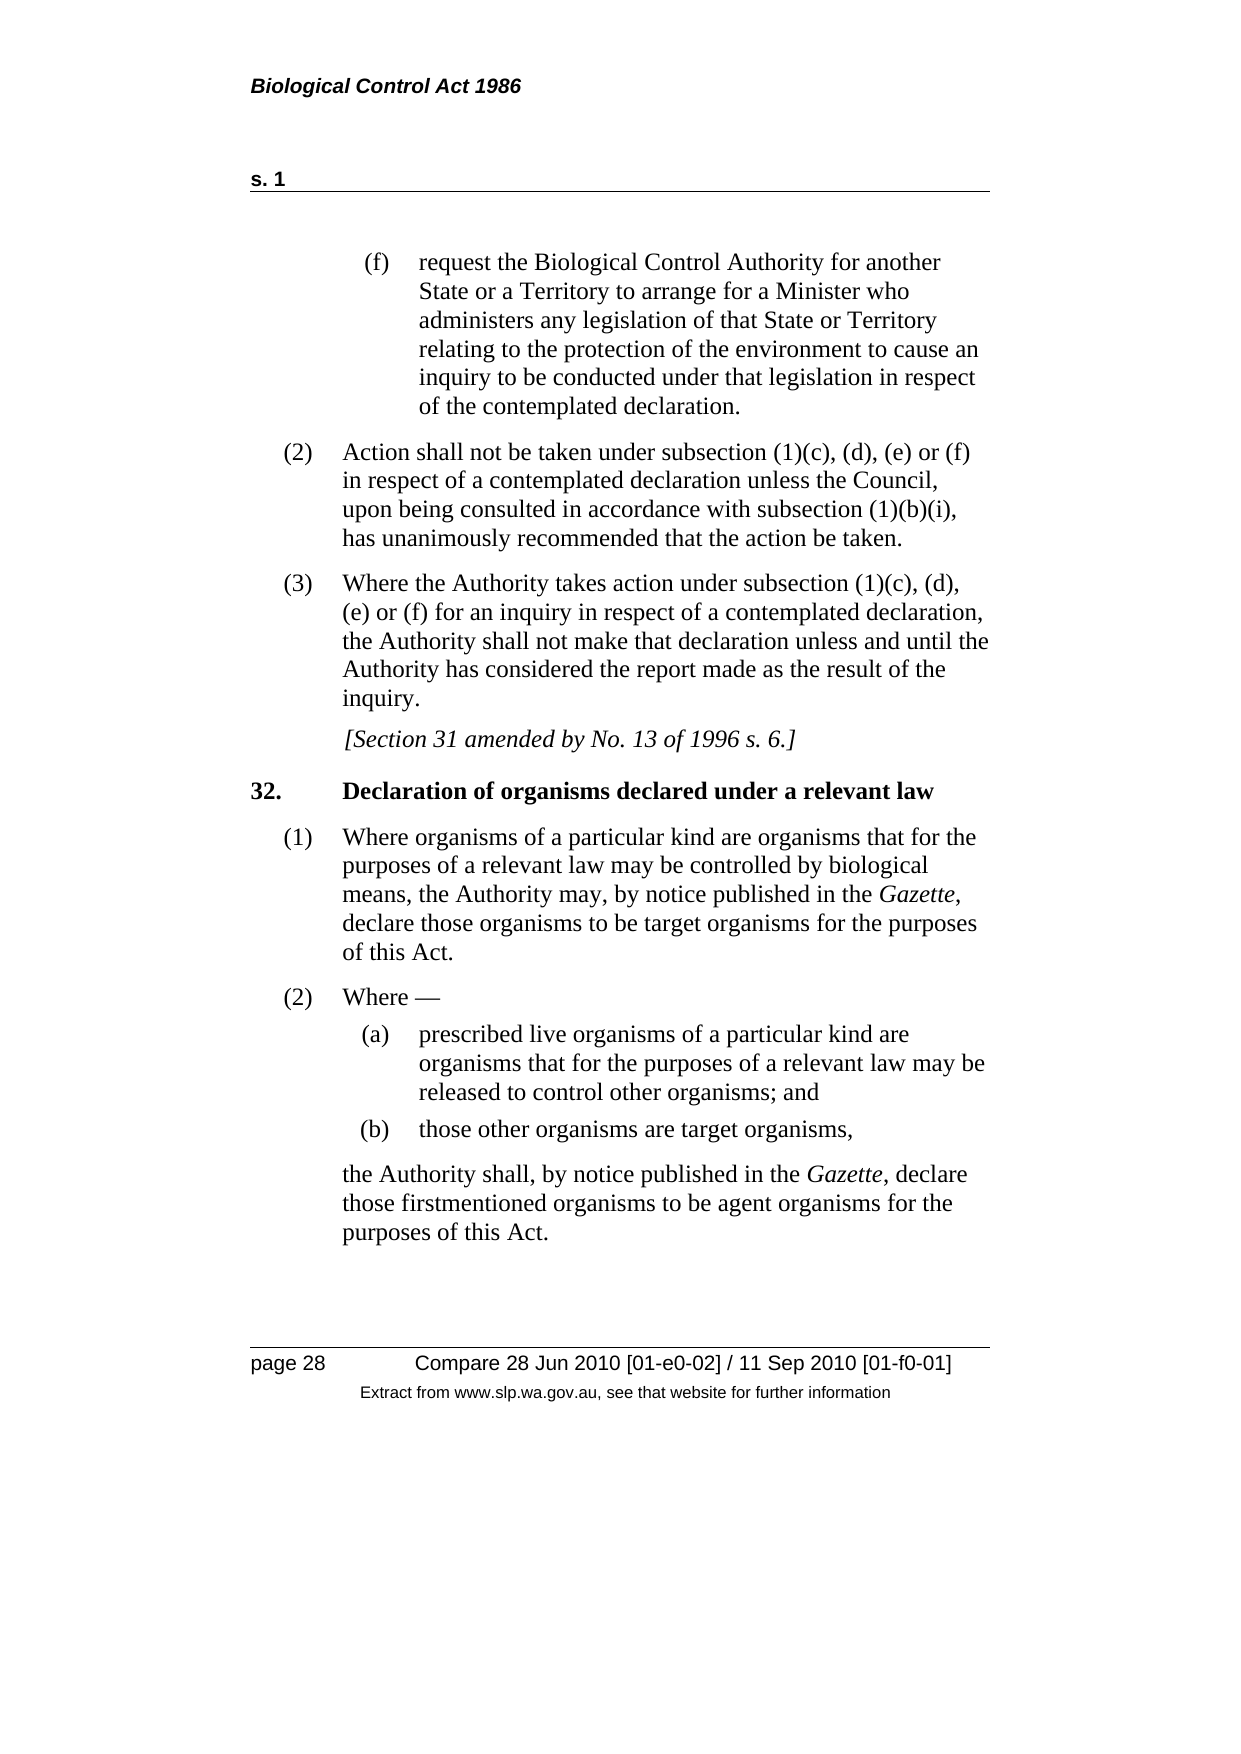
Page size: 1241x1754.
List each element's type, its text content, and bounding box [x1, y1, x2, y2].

subtitle 32. Declaration of organisms declared under a relevant law [250, 776, 990, 805]
text (a) prescribed live organisms of a particular kind are organisms that for the purposes of a relevant law may be released to control other organisms; and [250, 1019, 990, 1105]
text the Authority shall, by notice published in the Gazette, declare those firstmentioned organisms to be agent organisms for the purposes of this Act. [250, 1159, 990, 1245]
text (2) Where — [250, 982, 990, 1011]
text (f) request the Biological Control Authority for another State or a Territory to arrange for a Minister who administers any legislation of that State or Territory relating to the protection of the environment to cause an inquiry to be conducted under that legislation in respect of the contemplated declaration. [250, 247, 990, 420]
text (b) those other organisms are target organisms, [250, 1114, 990, 1142]
text [Section 31 amended by No. 13 of 1996 s. 6.] [250, 724, 990, 753]
text (1) Where organisms of a particular kind are organisms that for the purposes of a relevant law may be controlled by biological means, the Authority may, by notice published in the Gazette, declare those organisms to be target organisms for the purposes of this Act. [250, 822, 990, 965]
text (3) Where the Authority takes action under subsection (1)(c), (d), (e) or (f) for an inquiry in respect of a contemplated declaration, the Authority shall not make that declaration unless and until the Authority has considered the report made as the result of the inquiry. [250, 568, 990, 712]
text (2) Action shall not be taken under subsection (1)(c), (d), (e) or (f) in respect of a contemplated declaration unless the Council, upon being consulted in accordance with subsection (1)(b)(i), has unanimously recommended that the action be taken. [250, 437, 990, 552]
